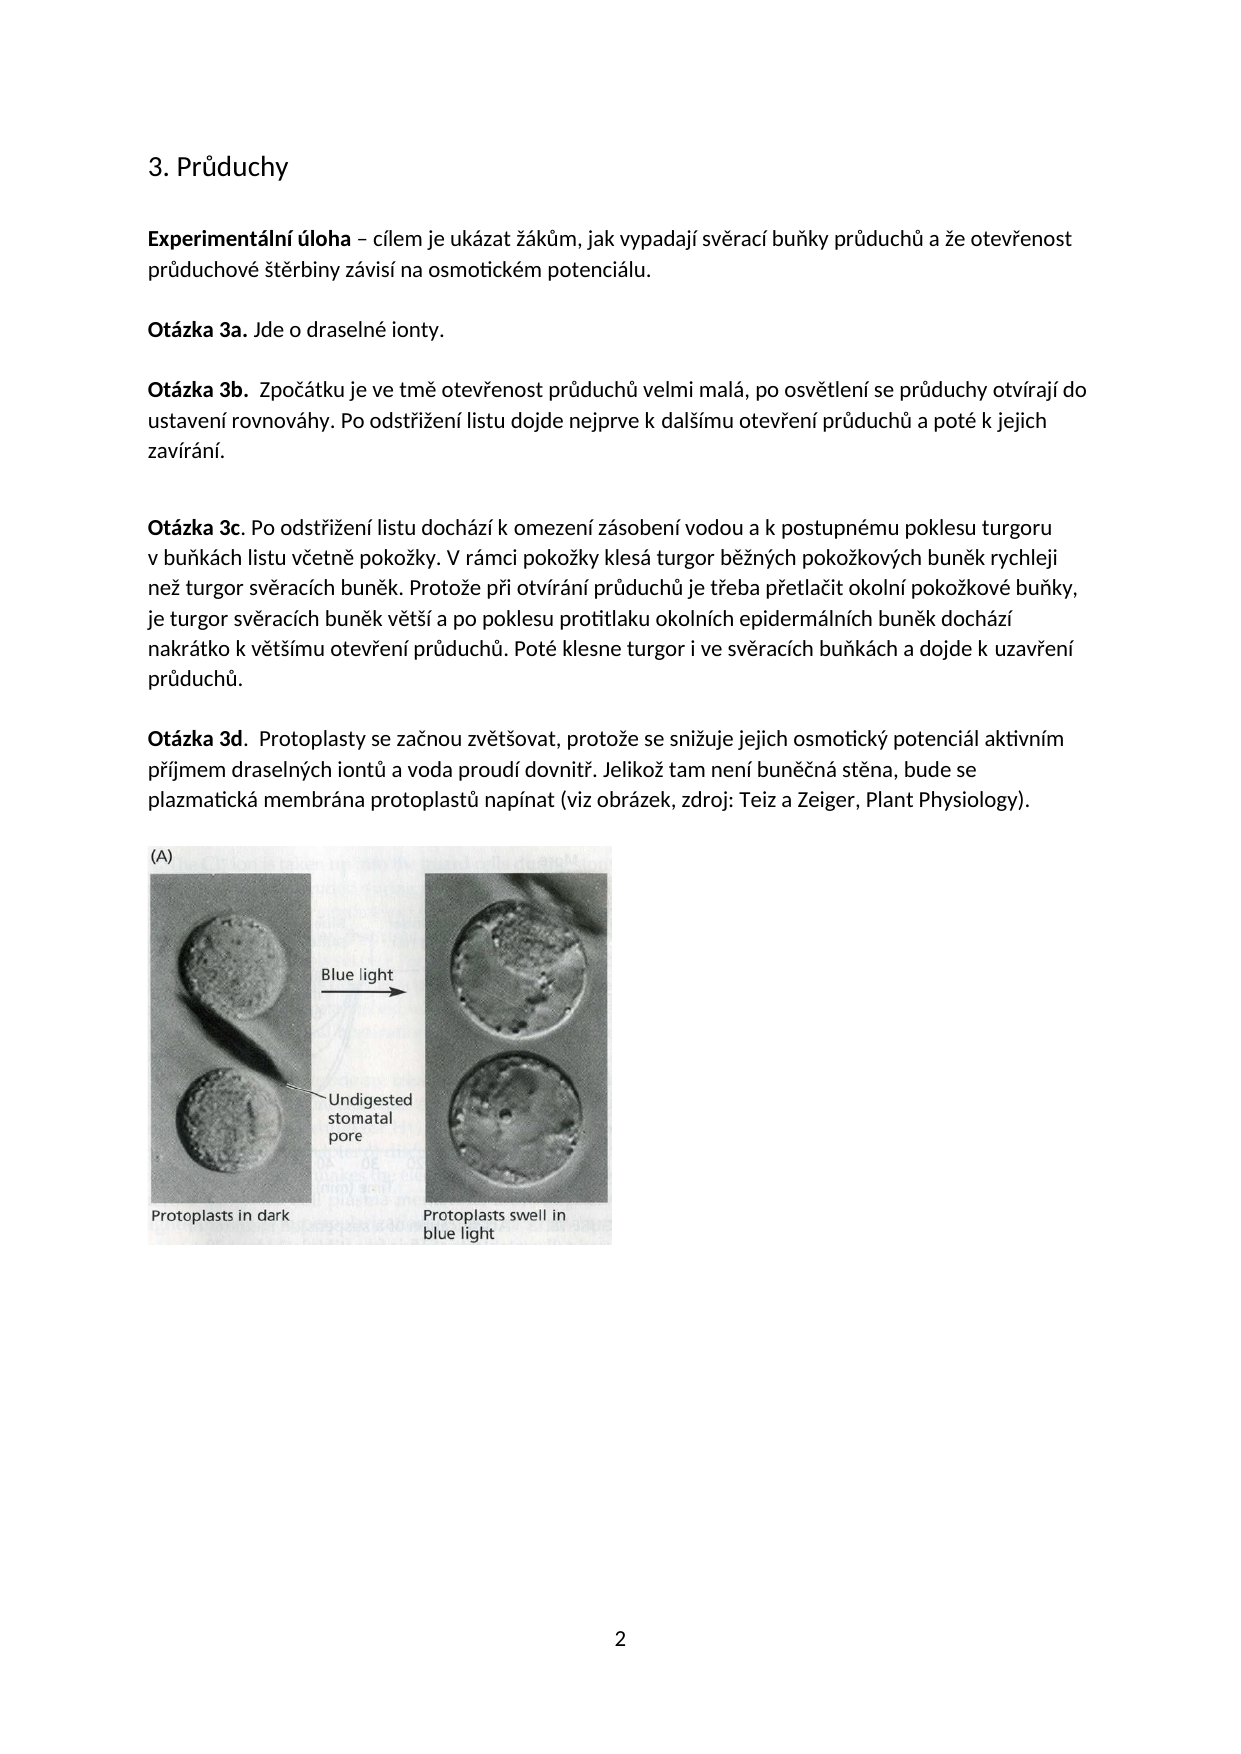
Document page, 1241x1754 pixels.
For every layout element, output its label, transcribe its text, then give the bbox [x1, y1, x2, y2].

text Otázka 3a. Jde o draselné ionty. [148, 315, 1093, 343]
text Otázka 3d. Protoplasty se začnou zvětšovat, protože se snižuje jejich osmotický potenciál aktivním příjmem draselných iontů a voda proudí dovnitř. Jelikož tam není buněčná stěna, bude se plazmatická membrána protoplastů napínat (viz obrázek, zdroj: Teiz a Zeiger, Plant Physiology). [148, 724, 1093, 813]
text 3. Průduchy [148, 148, 1093, 183]
text Otázka 3b. Zpočátku je ve tmě otevřenost průduchů velmi malá, po osvětlení se průduchy otvírají do ustavení rovnováhy. Po odstřižení listu dojde nejprve k dalšímu otevření průduchů a poté k jejich zavírání. [148, 376, 1093, 464]
text Experimentální úloha – cílem je ukázat žákům, jak vypadají svěrací buňky průduchů a že otevřenost průduchové štěrbiny závisí na osmotickém potenciálu. [148, 224, 1093, 283]
text Otázka 3c. Po odstřižení listu dochází k omezení zásobení vodou a k postupnému poklesu turgoru v buňkách listu včetně pokožky. V rámci pokožky klesá turgor běžných pokožkových buněk rychleji než turgor svěracích buněk. Protože při otvírání průduchů je třeba přetlačit okolní pokožkové buňky, je turgor svěracích buněk větší a po poklesu protitlaku okolních epidermálních buněk dochází nakrátko k většímu otevření průduchů. Poté klesne turgor i ve svěracích buňkách a dojde k uzavření průduchů. [148, 513, 1093, 692]
